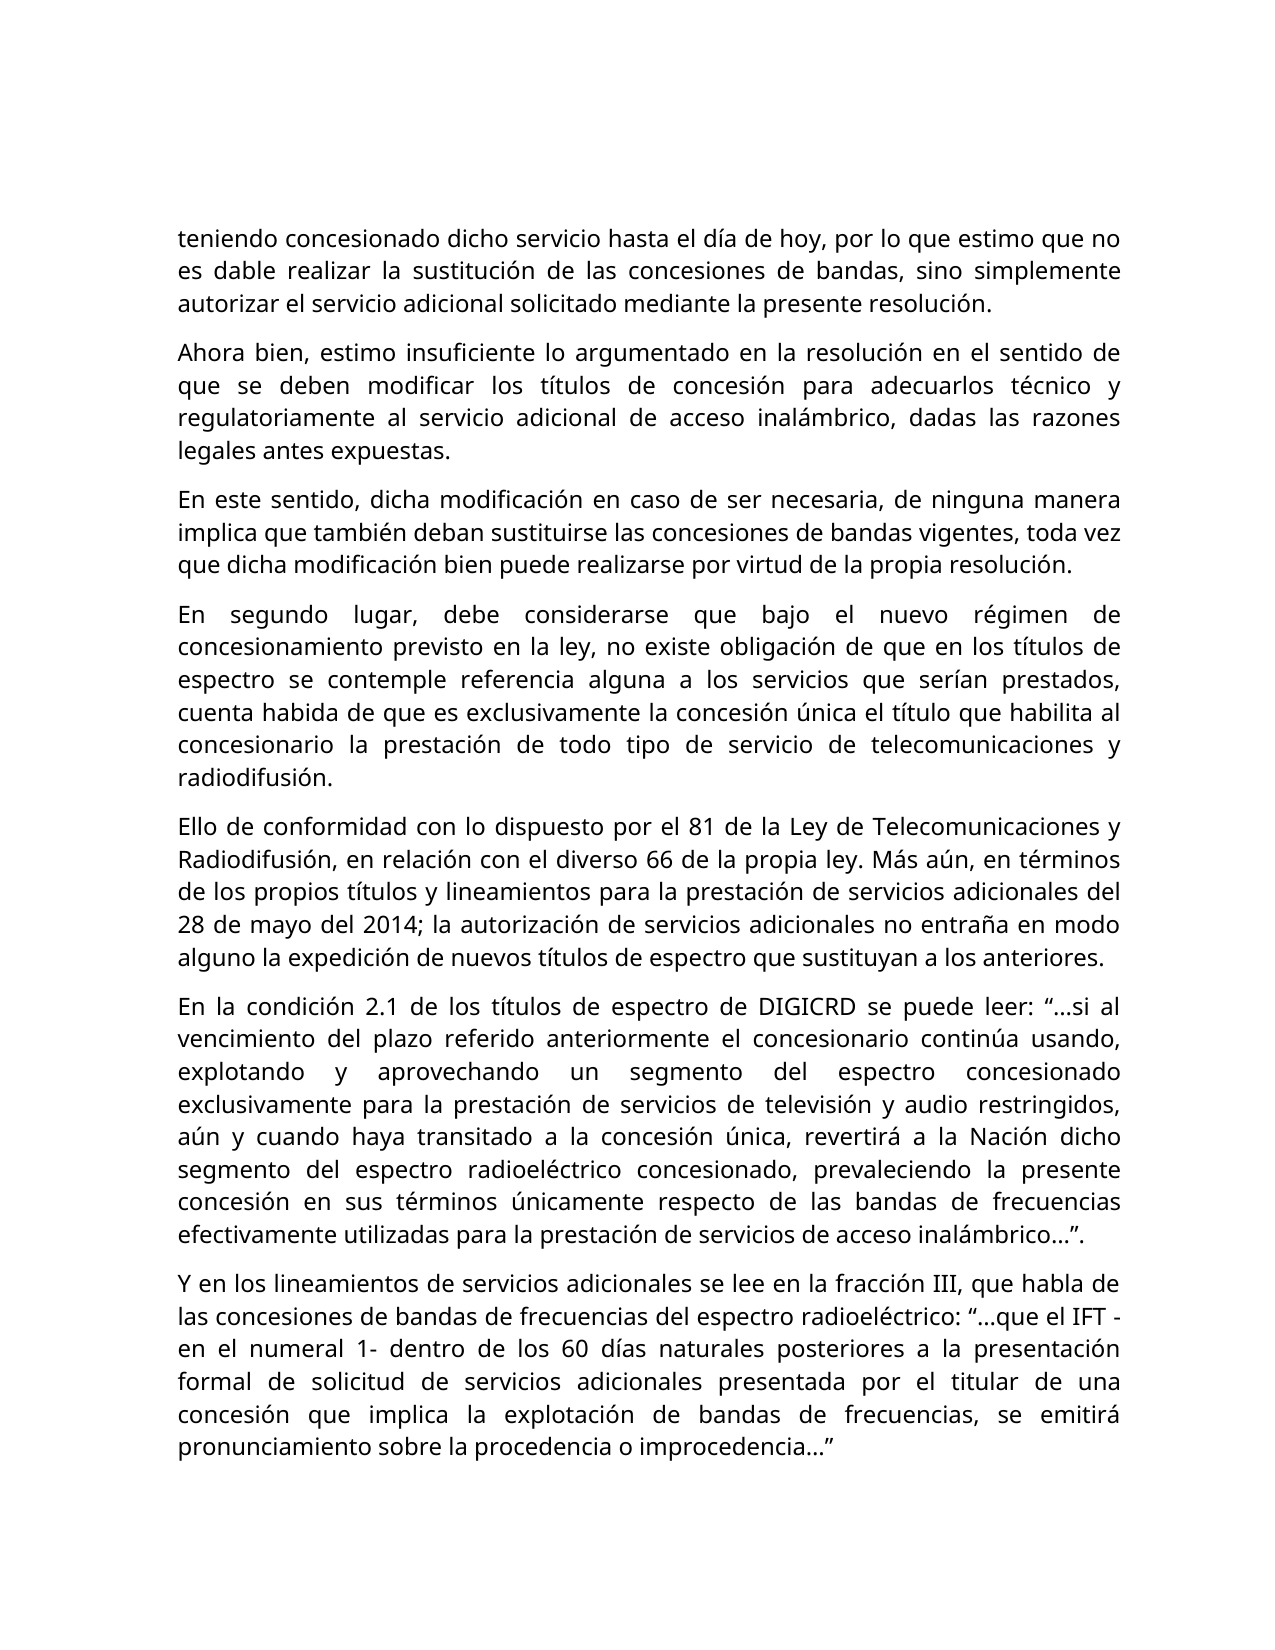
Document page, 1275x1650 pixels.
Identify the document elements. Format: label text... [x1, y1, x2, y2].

text Ahora bien, estimo insuficiente lo argumentado en la resolución en el sentido de que se deben modificar los títulos de concesión para adecuarlos técnico y regulatoriamente al servicio adicional de acceso inalámbrico, dadas las razones legales antes expuestas. [177, 336, 1122, 466]
text Ello de conformidad con lo dispuesto por el 81 de la Ley de Telecomunicaciones y Radiodifusión, en relación con el diverso 66 de la propia ley. Más aún, en términos de los propios títulos y lineamientos para la prestación de servicios adicionales del 28 de mayo del 2014; la autorización de servicios adicionales no entraña en modo alguno la expedición de nuevos títulos de espectro que sustituyan a los anteriores. [177, 810, 1122, 973]
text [177, 222, 1122, 319]
text En este sentido, dicha modificación en caso de ser necesaria, de ninguna manera implica que también deban sustituirse las concesiones de bandas vigentes, toda vez que dicha modificación bien puede realizarse por virtud de la propia resolución. [177, 483, 1122, 581]
text En la condición 2.1 de los títulos de espectro de DIGICRD se puede leer: “…si al vencimiento del plazo referido anteriormente el concesionario continúa usando, explotando y aprovechando un segmento del espectro concesionado exclusivamente para la prestación de servicios de televisión y audio restringidos, aún y cuando haya transitado a la concesión única, revertirá a la Nación dicho segmento del espectro radioeléctrico concesionado, prevaleciendo la presente concesión en sus términos únicamente respecto de las bandas de frecuencias efectivamente utilizadas para la prestación de servicios de acceso inalámbrico…”. [177, 989, 1122, 1250]
text En segundo lugar, debe considerarse que bajo el nuevo régimen de concesionamiento previsto en la ley, no existe obligación de que en los títulos de espectro se contemple referencia alguna a los servicios que serían prestados, cuenta habida de que es exclusivamente la concesión única el título que habilita al concesionario la prestación de todo tipo de servicio de telecomunicaciones y radiodifusión. [177, 598, 1122, 793]
text Y en los lineamientos de servicios adicionales se lee en la fracción III, que habla de las concesiones de bandas de frecuencias del espectro radioeléctrico: “…que el IFT -en el numeral 1- dentro de los 60 días naturales posteriores a la presentación formal de solicitud de servicios adicionales presentada por el titular de una concesión que implica la explotación de bandas de frecuencias, se emitirá pronunciamiento sobre la procedencia o improcedencia…” [177, 1267, 1122, 1463]
